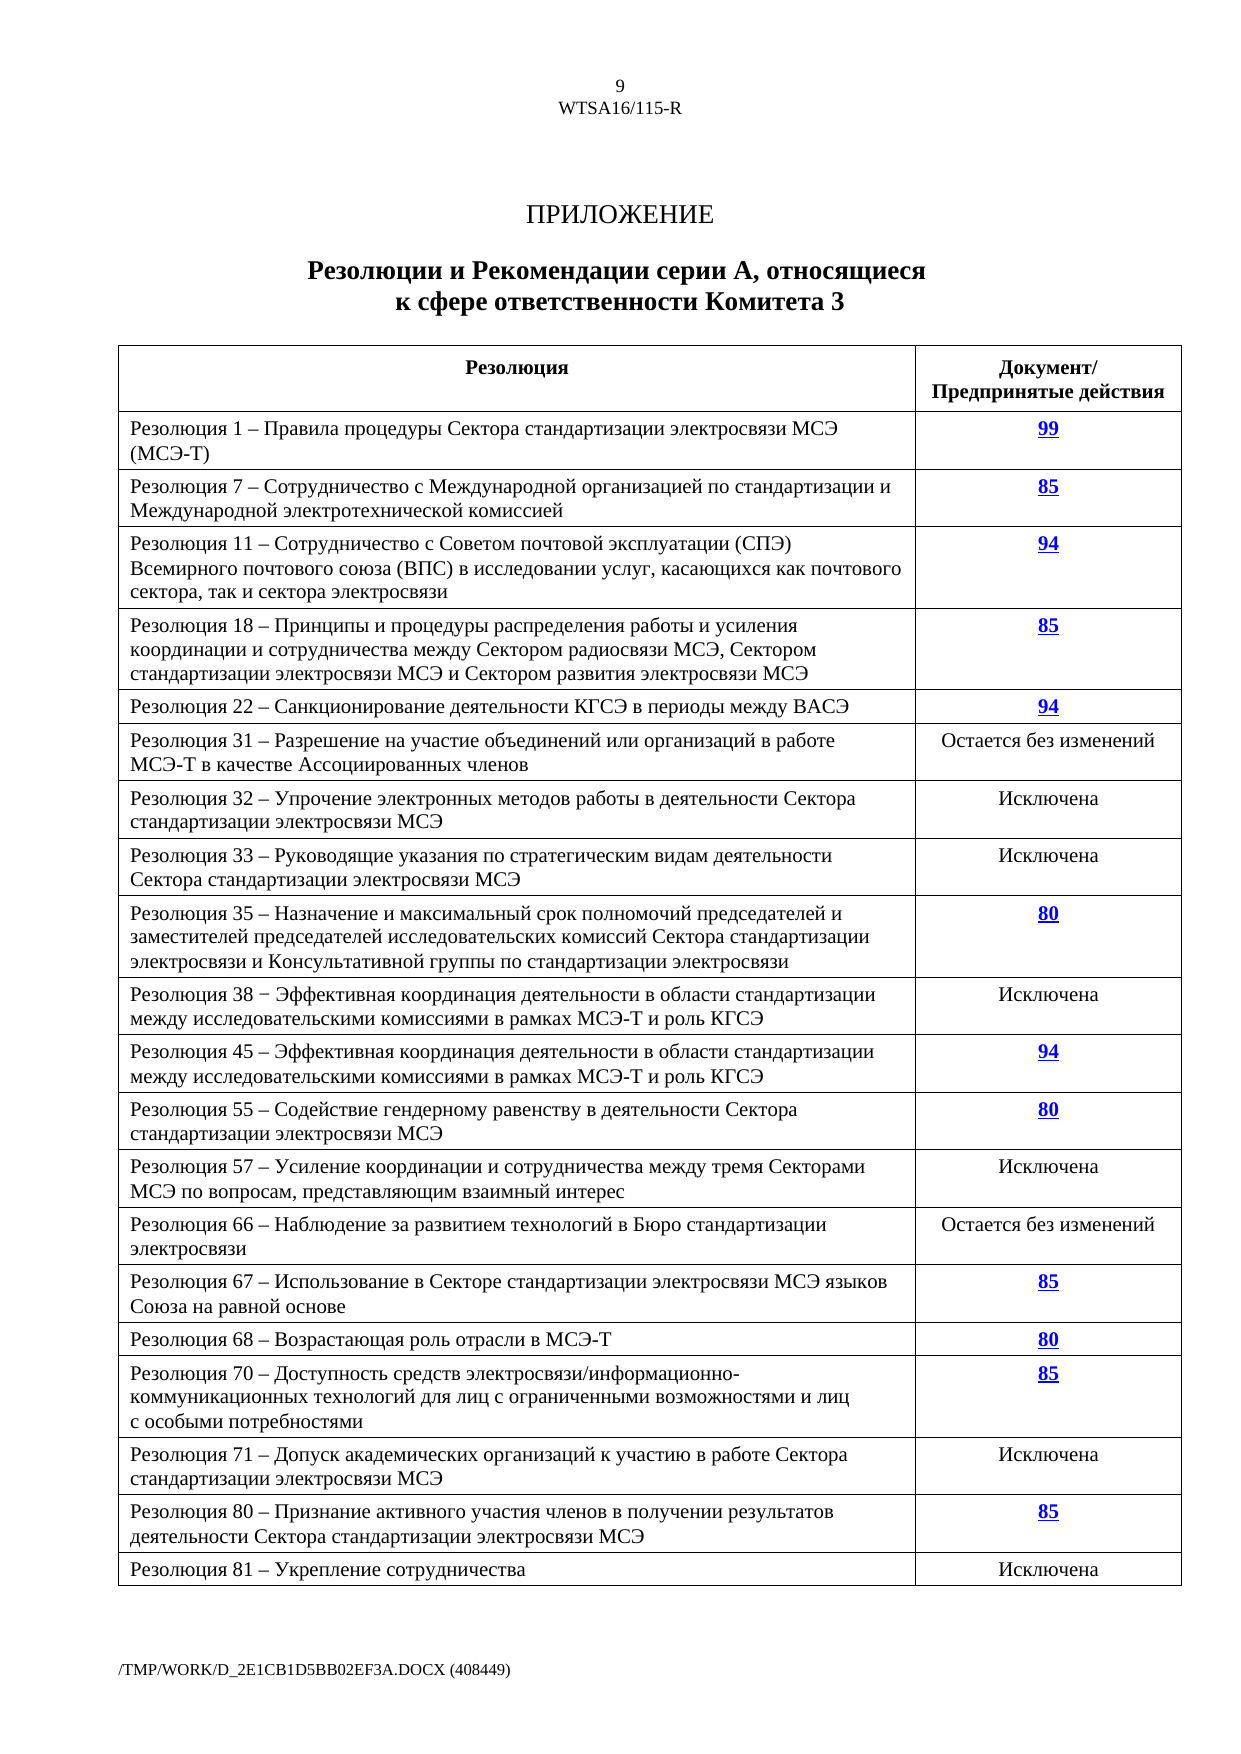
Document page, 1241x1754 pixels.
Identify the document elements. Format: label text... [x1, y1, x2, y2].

table_cell 85 [916, 1265, 1181, 1322]
table_cell Резолюция 18 – Принципы и процедуры распределения работы и усиления координации и сотрудничества между Сектором радиосвязи МСЭ, Сектором стандартизации электросвязи МСЭ и Сектором развития электросвязи МСЭ [119, 609, 915, 689]
text ПРИЛОЖЕНИЕ [118, 198, 1122, 229]
table_cell 99 [916, 412, 1181, 469]
table_cell 85 [916, 609, 1181, 689]
table_cell 94 [916, 1035, 1181, 1092]
table_cell 85 [916, 1356, 1181, 1437]
table_cell 85 [916, 1495, 1181, 1552]
table_cell Резолюция 38 − Эффективная координация деятельности в области стандартизации между исследовательскими комиссиями в рамках МСЭ-Т и роль КГСЭ [119, 978, 915, 1034]
table_header Резолюция [119, 346, 915, 411]
table_cell Исключена [916, 1438, 1181, 1494]
table_cell Резолюция 81 – Укрепление сотрудничества [119, 1553, 915, 1585]
table_cell 94 [916, 690, 1181, 723]
table_cell Исключена [916, 839, 1181, 895]
table_cell Резолюция 67 – Использование в Секторе стандартизации электросвязи МСЭ языков Союза на равной основе [119, 1265, 915, 1322]
table_cell Резолюция 1 – Правила процедуры Сектора стандартизации электросвязи МСЭ (МСЭ-Т) [119, 412, 915, 469]
table_cell Резолюция 45 – Эффективная координация деятельности в области стандартизации между исследовательскими комиссиями в рамках МСЭ-Т и роль КГСЭ [119, 1035, 915, 1092]
table_cell Резолюция 68 – Возрастающая роль отрасли в МСЭ-Т [119, 1323, 915, 1355]
table_cell 80 [916, 1093, 1181, 1149]
table_cell Исключена [916, 781, 1181, 838]
table_cell Остается без изменений [916, 724, 1181, 780]
table_cell Исключена [916, 978, 1181, 1034]
table_cell Резолюция 71 – Допуск академических организаций к участию в работе Сектора стандартизации электросвязи МСЭ [119, 1438, 915, 1494]
table_cell 80 [916, 1323, 1181, 1355]
table_cell Исключена [916, 1150, 1181, 1207]
table_cell Резолюция 22 – Санкционирование деятельности КГСЭ в периоды между ВАСЭ [119, 690, 915, 723]
table_cell Резолюция 33 – Руководящие указания по стратегическим видам деятельности Сектора стандартизации электросвязи МСЭ [119, 839, 915, 895]
table_cell Резолюция 55 – Содействие гендерному равенству в деятельности Сектора стандартизации электросвязи МСЭ [119, 1093, 915, 1149]
table_cell 94 [916, 527, 1181, 608]
title Резолюции и Рекомендации серии А, относящиеся к сфере ответственности Комитета 3 [118, 254, 1122, 316]
table_cell Резолюция 80 – Признание активного участия членов в получении результатов деятельности Сектора стандартизации электросвязи МСЭ [119, 1495, 915, 1552]
table_cell Резолюция 35 – Назначение и максимальный срок полномочий председателей и заместителей председателей исследовательских комиссий Сектора стандартизации электросвязи и Консультативной группы по стандартизации электросвязи [119, 896, 915, 977]
table_cell 85 [916, 470, 1181, 526]
table_cell Резолюция 31 – Разрешение на участие объединений или организаций в работе МСЭ-Т в качестве Ассоциированных членов [119, 724, 915, 780]
table_header Документ/ Предпринятые действия [916, 346, 1181, 411]
table_cell Резолюция 70 – Доступность средств электросвязи/информационно-коммуникационных технологий для лиц с ограниченными возможностями и лиц с особыми потребностями [119, 1356, 915, 1437]
table_cell Резолюция 57 – Усиление координации и сотрудничества между тремя Секторами МСЭ по вопросам, представляющим взаимный интерес [119, 1150, 915, 1207]
table_cell Резолюция 32 – Упрочение электронных методов работы в деятельности Сектора стандартизации электросвязи МСЭ [119, 781, 915, 838]
table_cell 80 [916, 896, 1181, 977]
table_cell Резолюция 7 – Сотрудничество с Международной организацией по стандартизации и Международной электротехнической комиссией [119, 470, 915, 526]
table_cell Остается без изменений [916, 1208, 1181, 1264]
table_cell Резолюция 66 – Наблюдение за развитием технологий в Бюро стандартизации электросвязи [119, 1208, 915, 1264]
table_cell Исключена [916, 1553, 1181, 1585]
table_cell Резолюция 11 – Сотрудничество с Советом почтовой эксплуатации (СПЭ) Всемирного почтового союза (ВПС) в исследовании услуг, касающихся как почтового сектора, так и сектора электросвязи [119, 527, 915, 608]
